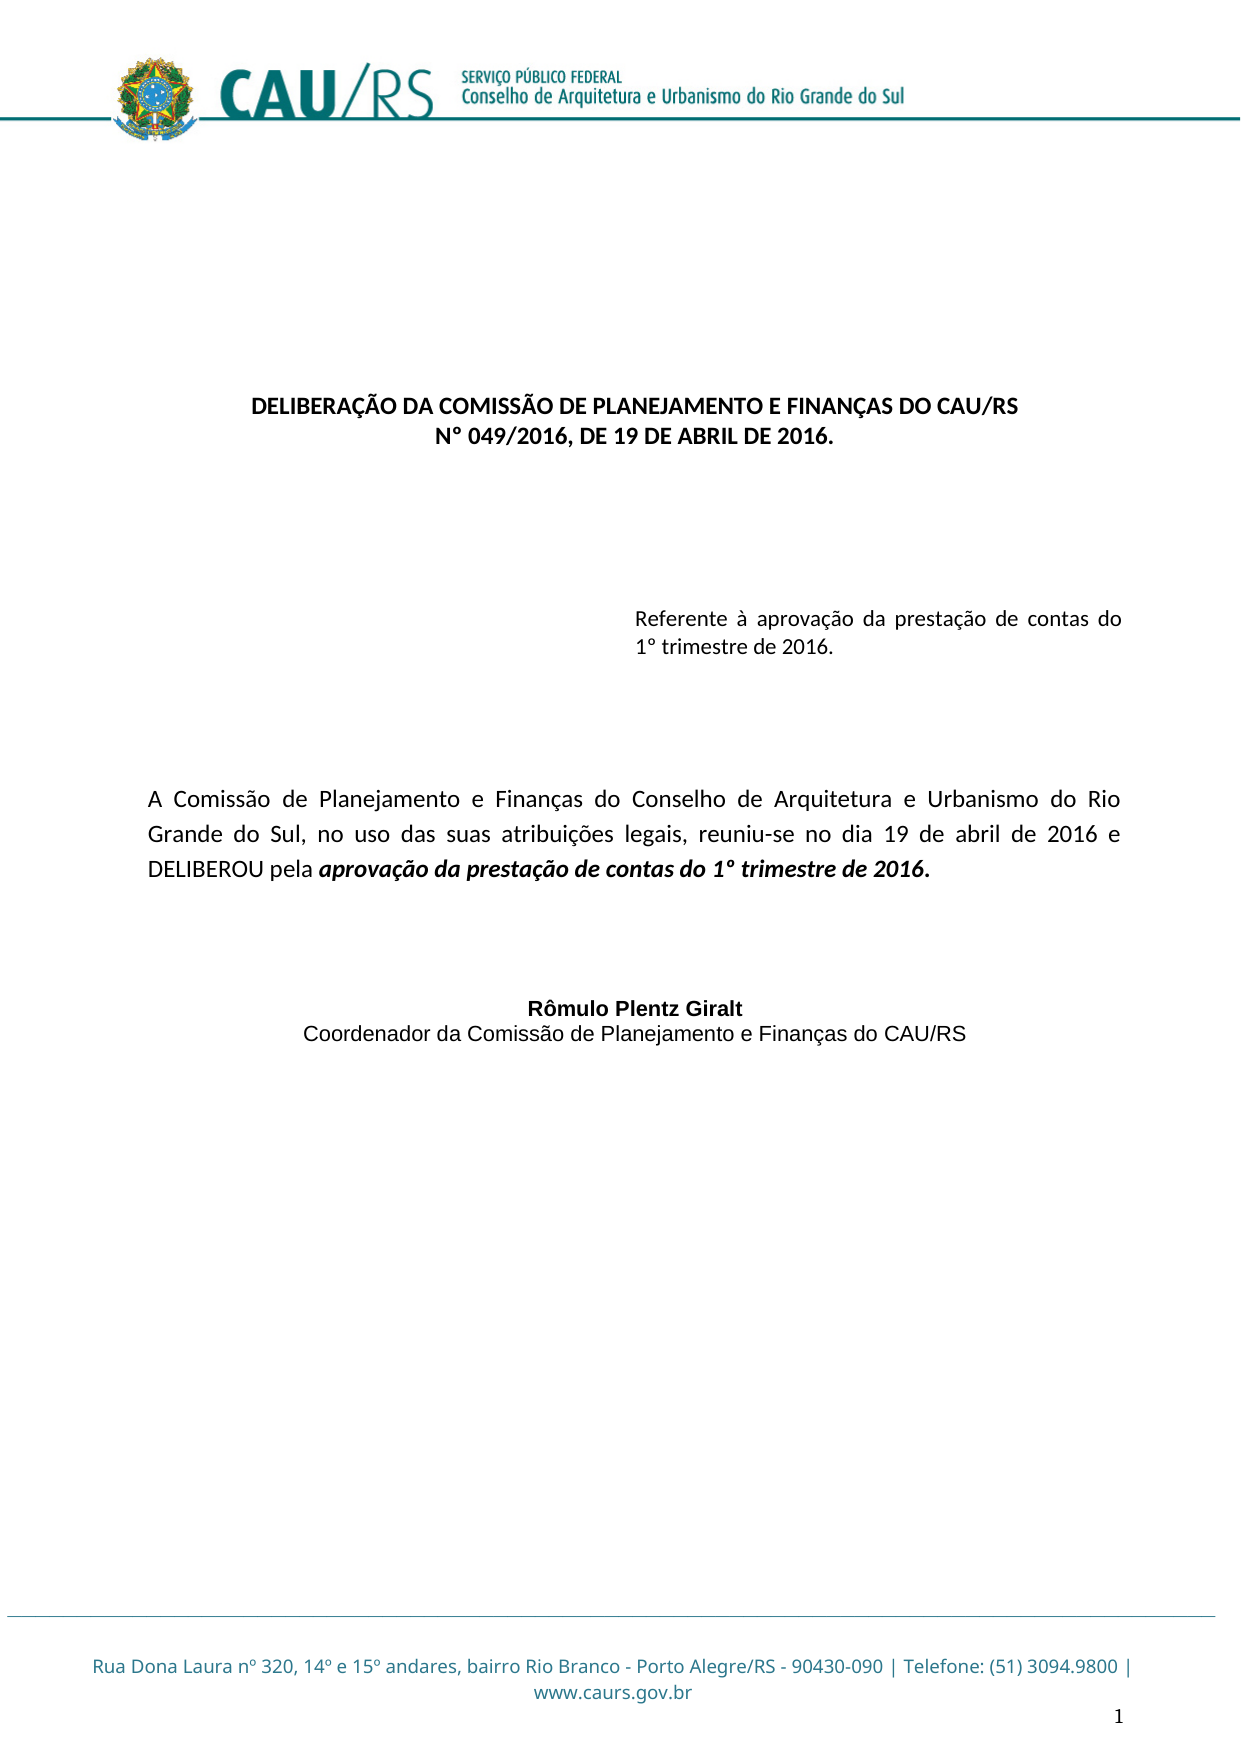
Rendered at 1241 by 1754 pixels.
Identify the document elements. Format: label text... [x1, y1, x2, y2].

picture [0, 0, 1241, 152]
text Coordenador da Comissão de Planejamento e Finanças do CAU/RS [148, 1021, 1122, 1046]
text Nº 049/2016, DE 19 DE ABRIL DE 2016. [148, 420, 1122, 451]
text A Comissão de Planejamento e Finanças do Conselho de Arquitetura e Urbanismo do Rio Grande do Sul, no uso das suas atribuições legais, reuniu-se no dia 19 de abril de 2016 e DELIBEROU pela aprovação da prestação de contas do 1º trimestre de 2016. [148, 783, 1122, 884]
text DELIBERAÇÃO DA COMISSÃO DE PLANEJAMENTO E FINANÇAS DO CAU/RS [148, 390, 1122, 420]
text Rômulo Plentz Giralt [148, 996, 1122, 1021]
text Referente à aprovação da prestação de contas do 1º trimestre de 2016. [635, 604, 1122, 660]
